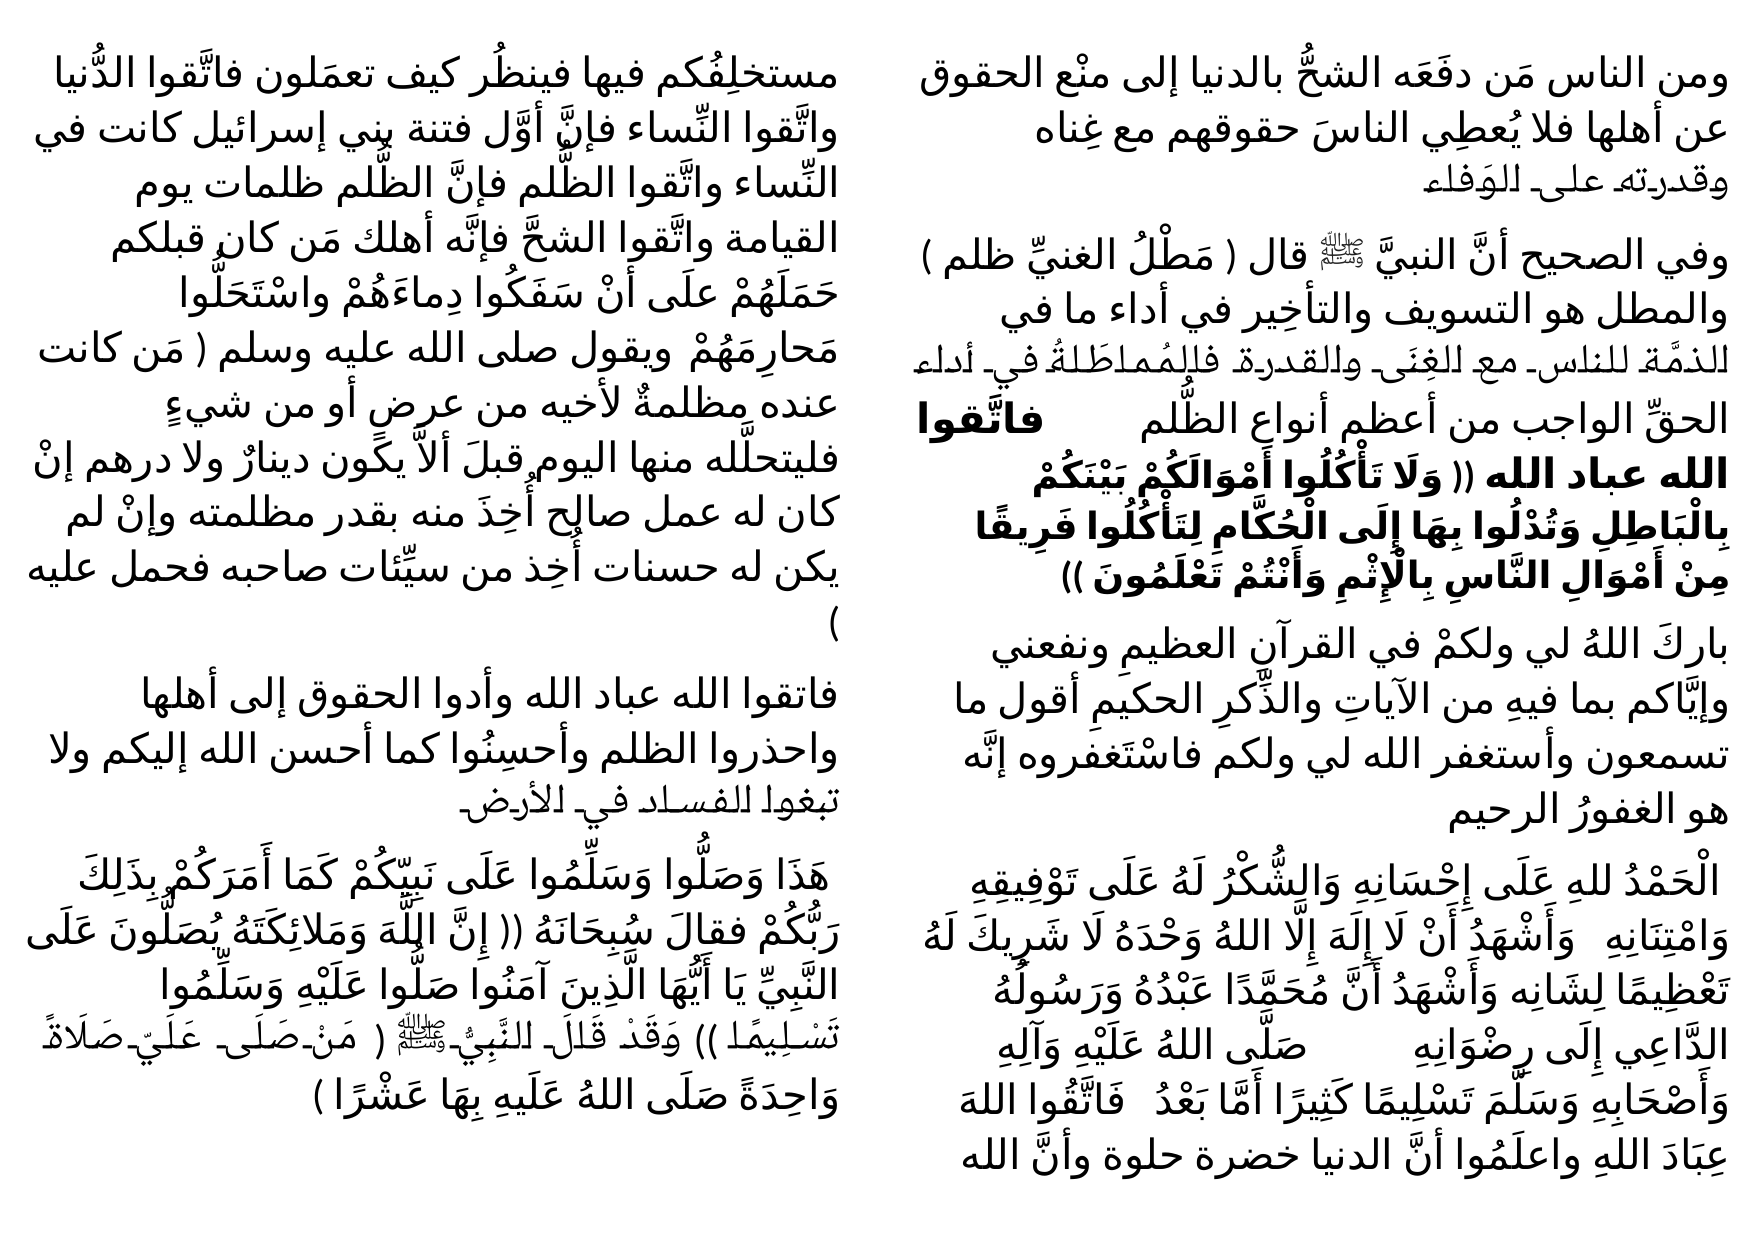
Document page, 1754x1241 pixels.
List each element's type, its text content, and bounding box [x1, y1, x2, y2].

text ومن الناس مَن دفَعَه الشحُّ بالدنيا إلى منْع الحقوق عن أهلها فلا يُعطِي الناسَ حقوقهم مع غِناه وقدرته على الوَفاء [914, 47, 1730, 208]
text باركَ اللهُ لي ولكمْ في القرآنِ العظيمِ ونفعني وإيَّاكم بما فيهِ من الآياتِ والذِّكرِ الحكيمِ أقول ما تسمعون وأستغفر الله لي ولكم فاسْتَغفروه إنَّه هو الغفورُ الرحيم [914, 618, 1730, 834]
text هَذَا وَصَلُّوا وَسَلِّمُوا عَلَى نَبِيّكُمْ كَمَا أَمَرَكُمْ بِذَلِكَ رَبُّكُمْ فقالَ سُبِحَانَهُ (( إِنَّ اللَّهَ وَمَلائِكَتَهُ يُصَلُّونَ عَلَى النَّبِيِّ يَا أَيُّهَا الَّذِينَ آمَنُوا صَلُّوا عَلَيْهِ وَسَلِّمُوا تَسْلِيمًا )) وَقَدْ قَالَ النَّبِيُّ ﷺ ( مَنْ صَلَى عَلَيّ صَلَاةً وَاحِدَةً صَلَى اللهُ عَلَيهِ بِهَا عَشْرًا ) [24, 849, 840, 1119]
text وفي الصحيح أنَّ النبيَّ ﷺ قال ( مَطْلُ الغنيِّ ظلم ) والمطل هو التسويف والتأخِير في أداء ما في الذمَّة للناس مع الغِنَى والقدرة فالمُماطَلةُ في أداء الحقِّ الواجب من أعظم أنواع الظُّلم فاتَّقوا الله عباد الله (( وَلَا تَأْكُلُوا أَمْوَالَكُمْ بَيْنَكُمْ بِالْبَاطِلِ وَتُدْلُوا بِهَا إِلَى الْحُكَّامِ لِتَأْكُلُوا فَرِيقًا مِنْ أَمْوَالِ النَّاسِ بِالْإِثْمِ وَأَنْتُمْ تَعْلَمُونَ )) [914, 229, 1730, 598]
text فاتقوا الله عباد الله وأدوا الحقوق إلى أهلها واحذروا الظلم وأحسِنُوا كما أحسن الله إليكم ولا تبغوا الفساد في الأرض [24, 668, 840, 828]
text الْحَمْدُ للهِ عَلَى إِحْسَانِهِ وَالشُّكْرُ لَهُ عَلَى تَوْفِيقِهِ وَامْتِنَانِهِ وَأَشْهَدُ أَنْ لَا إِلَهَ إِلَّا اللهُ وَحْدَهُ لَا شَرِيكَ لَهُ تَعْظِيمًا لِشَانِه وَأَشْهَدُ أَنَّ مُحَمَّدًا عَبْدُهُ وَرَسُولُهُ الدَّاعِي إِلَى رِضْوَانِهِ صَلَّى اللهُ عَلَيْهِ وَآلِهِ وَأَصْحَابِهِ وَسَلَّمَ تَسْلِيمًا كَثِيرًا أَمَّا بَعْدُ فَاتَّقُوا اللهَ عِبَادَ اللهِ واعلَمُوا أنَّ الدنيا خضرة حلوة وأنَّ الله مستخلِفُكم فيها فينظُر كيف تعمَلون فاتَّقوا الدُّنيا واتَّقوا النِّساء فإنَّ أوَّل فتنة بني إسرائيل كانت في النِّساء واتَّقوا الظُّلم فإنَّ الظُّلم ظلمات يوم القيامة واتَّقوا الشحَّ فإنَّه أهلك مَن كان قبلكم حَمَلَهُمْ علَى أنْ سَفَكُوا دِماءَهُمْ واسْتَحَلُّوا مَحارِمَهُمْ ويقول صلى الله عليه وسلم ( مَن كانت عنده مظلمةٌ لأخيه من عرضٍ أو من شيءٍ فليتحلَّله منها اليوم قبلَ ألاَّ يكون دينارٌ ولا درهم إنْ كان له عمل صالح أُخِذَ منه بقدر مظلمته وإنْ لم يكن له حسنات أُخِذ من سيِّئات صاحبه فحمل عليه ) [914, 854, 1730, 1180]
text الْحَمْدُ للهِ عَلَى إِحْسَانِهِ وَالشُّكْرُ لَهُ عَلَى تَوْفِيقِهِ وَامْتِنَانِهِ وَأَشْهَدُ أَنْ لَا إِلَهَ إِلَّا اللهُ وَحْدَهُ لَا شَرِيكَ لَهُ تَعْظِيمًا لِشَانِه وَأَشْهَدُ أَنَّ مُحَمَّدًا عَبْدُهُ وَرَسُولُهُ الدَّاعِي إِلَى رِضْوَانِهِ صَلَّى اللهُ عَلَيْهِ وَآلِهِ وَأَصْحَابِهِ وَسَلَّمَ تَسْلِيمًا كَثِيرًا أَمَّا بَعْدُ فَاتَّقُوا اللهَ عِبَادَ اللهِ واعلَمُوا أنَّ الدنيا خضرة حلوة وأنَّ الله مستخلِفُكم فيها فينظُر كيف تعمَلون فاتَّقوا الدُّنيا واتَّقوا النِّساء فإنَّ أوَّل فتنة بني إسرائيل كانت في النِّساء واتَّقوا الظُّلم فإنَّ الظُّلم ظلمات يوم القيامة واتَّقوا الشحَّ فإنَّه أهلك مَن كان قبلكم حَمَلَهُمْ علَى أنْ سَفَكُوا دِماءَهُمْ واسْتَحَلُّوا مَحارِمَهُمْ ويقول صلى الله عليه وسلم ( مَن كانت عنده مظلمةٌ لأخيه من عرضٍ أو من شيءٍ فليتحلَّله منها اليوم قبلَ ألاَّ يكون دينارٌ ولا درهم إنْ كان له عمل صالح أُخِذَ منه بقدر مظلمته وإنْ لم يكن له حسنات أُخِذ من سيِّئات صاحبه فحمل عليه ) [24, 47, 840, 647]
